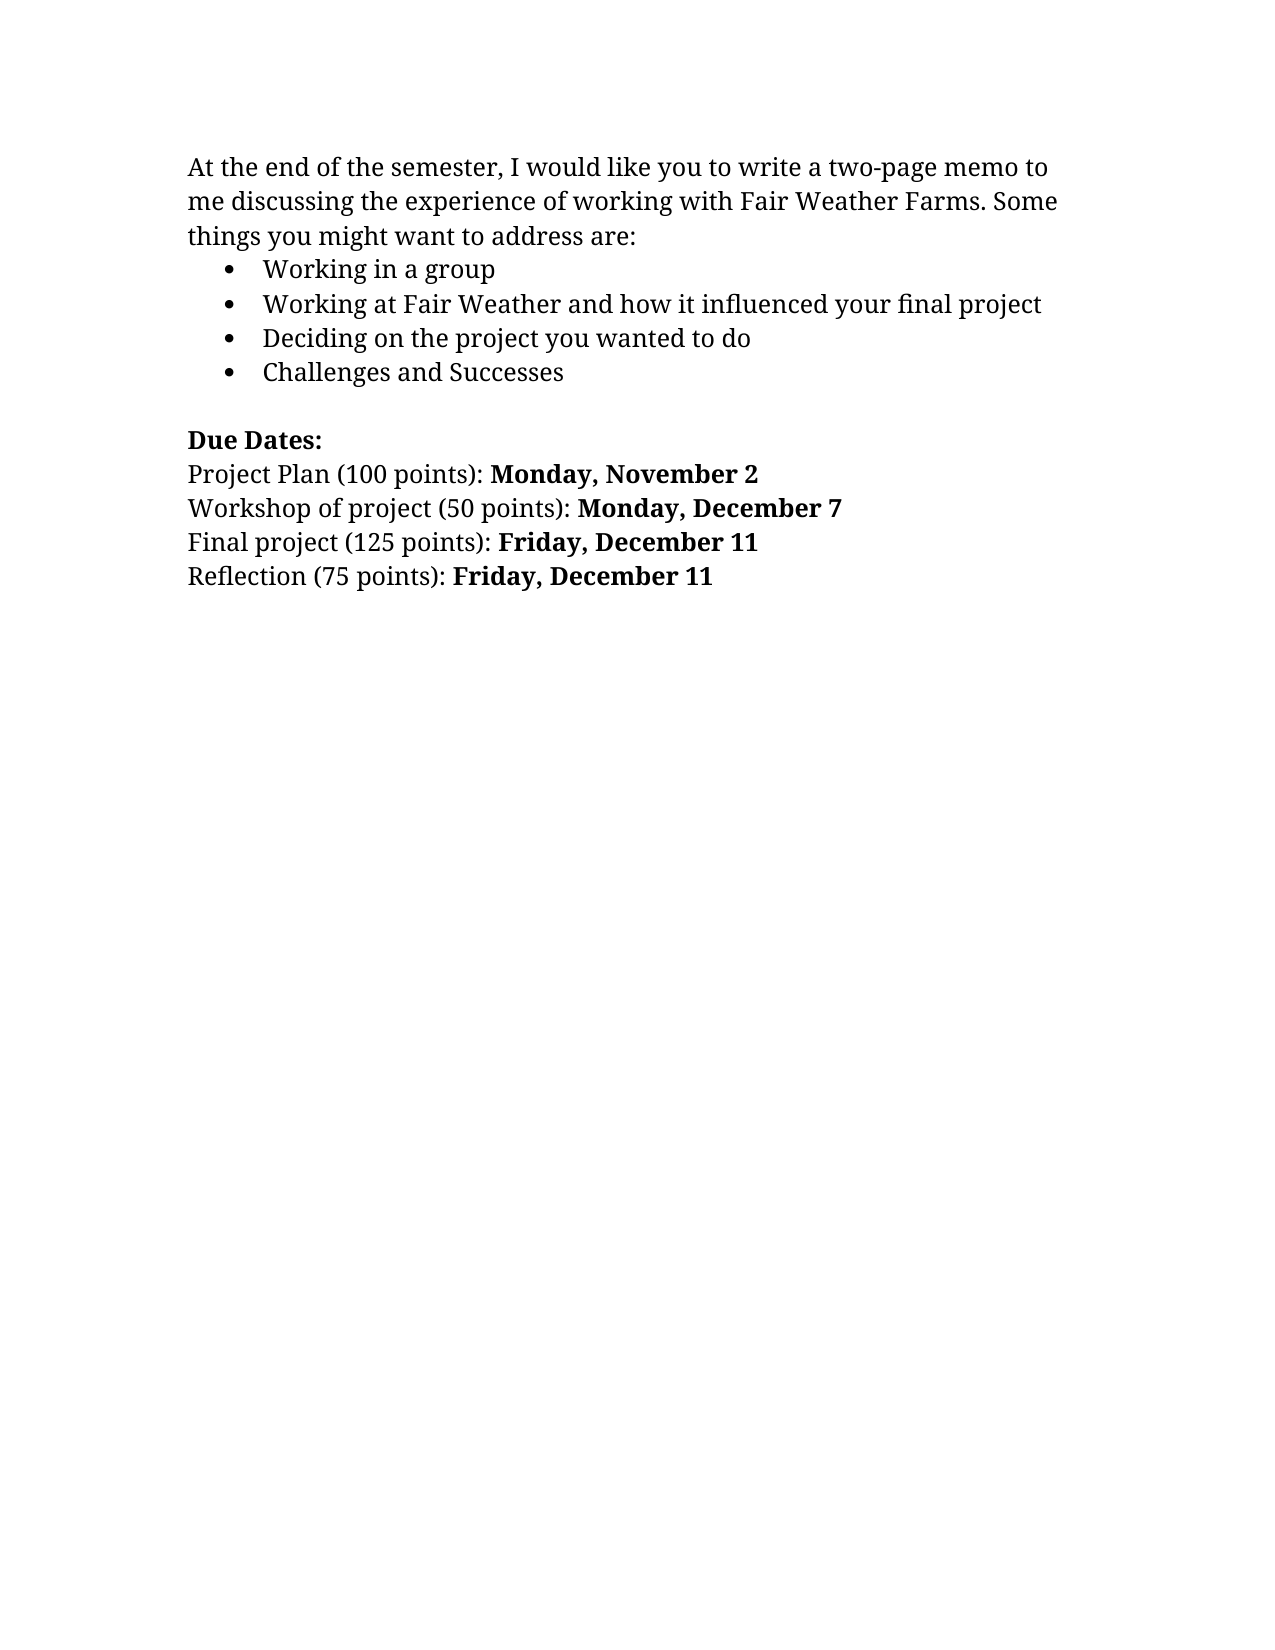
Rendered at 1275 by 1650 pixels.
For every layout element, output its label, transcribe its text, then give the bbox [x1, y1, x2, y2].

list Working in a group [225, 252, 1087, 286]
list Deciding on the project you wanted to do [225, 320, 1087, 354]
list Working at Fair Weather and how it influenced your final project [225, 286, 1087, 320]
text Due Dates: [187, 422, 1087, 457]
list Challenges and Successes [225, 354, 1087, 388]
text At the end of the semester, I would like you to write a two-page memo to me discussing the experience of working with Fair Weather Farms. Some things you might want to address are: [187, 150, 1087, 252]
text Project Plan (100 points): Monday, November 2 Workshop of project (50 points): Monday, December 7 Final project (125 points): Friday, December 11 Reflection (75 points): Friday, December 11 [187, 457, 1087, 593]
